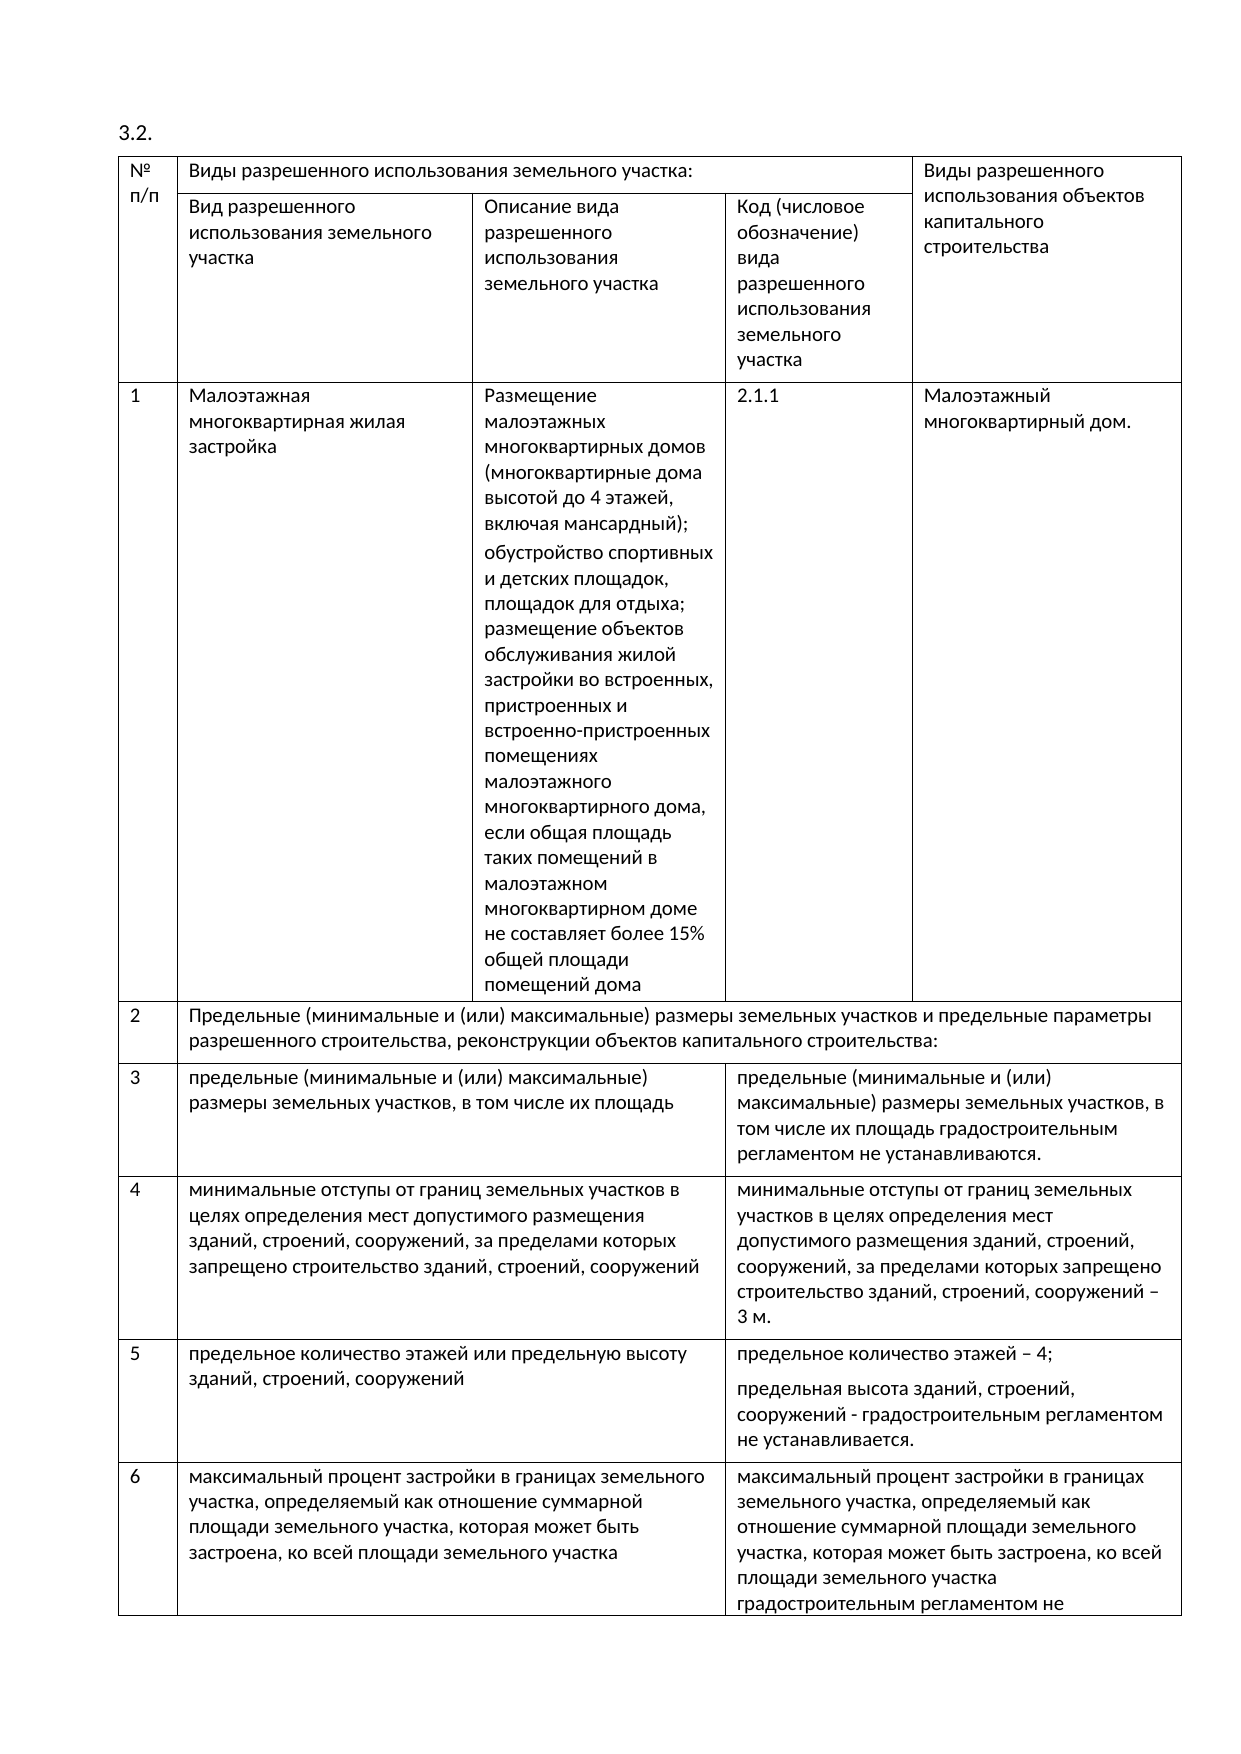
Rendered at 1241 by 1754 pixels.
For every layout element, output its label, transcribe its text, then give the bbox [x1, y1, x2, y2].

table_cell 6 [119, 1463, 177, 1615]
table_cell минимальные отступы от границ земельных участков в целях определения мест допустимого размещения зданий, строений, сооружений, за пределами которых запрещено строительство зданий, строений, сооружений [178, 1177, 725, 1339]
table_cell 1 [119, 383, 177, 1001]
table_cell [726, 1463, 1181, 1615]
table_cell минимальные отступы от границ земельных участков в целях определения мест допустимого размещения зданий, строений, сооружений, за пределами которых запрещено строительство зданий, строений, сооружений – 3 м. [726, 1177, 1181, 1339]
table_cell Малоэтажная многоквартирная жилая застройка [178, 383, 472, 1001]
table_cell предельное количество этажей или предельную высоту зданий, строений, сооружений [178, 1340, 725, 1462]
table_header Виды разрешенного использования земельного участка: [178, 157, 912, 193]
table_cell Малоэтажный многоквартирный дом. [913, 383, 1181, 1001]
table_cell 4 [119, 1177, 177, 1339]
table_header № п/п [119, 157, 177, 382]
table_cell 2.1.1 [726, 383, 912, 1001]
table_cell 5 [119, 1340, 177, 1462]
table_cell Размещение малоэтажных многоквартирных домов (многоквартирные дома высотой до 4 этажей, включая мансардный); обустройство спортивных и детских площадок, площадок для отдыха; размещение объектов обслуживания жилой застройки во встроенных, пристроенных и встроенно-пристроенных помещениях малоэтажного многоквартирного дома, если общая площадь таких помещений в малоэтажном многоквартирном доме не составляет более 15% общей площади помещений дома [473, 383, 725, 1001]
table_cell Предельные (минимальные и (или) максимальные) размеры земельных участков и предельные параметры разрешенного строительства, реконструкции объектов капитального строительства: [178, 1002, 1181, 1063]
table_cell предельное количество этажей – 4; предельная высота зданий, строений, сооружений - градостроительным регламентом не устанавливается. [726, 1340, 1181, 1462]
table_cell 3 [119, 1064, 177, 1176]
table_cell 2 [119, 1002, 177, 1063]
table_cell предельные (минимальные и (или) максимальные) размеры земельных участков, в том числе их площадь градостроительным регламентом не устанавливаются. [726, 1064, 1181, 1176]
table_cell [178, 1463, 725, 1615]
table_cell Описание вида разрешенного использования земельного участка [473, 194, 725, 382]
table_cell Код (числовое обозначение) вида разрешенного использования земельного участка [726, 194, 912, 382]
table_cell Вид разрешенного использования земельного участка [178, 194, 472, 382]
table_header Виды разрешенного использования объектов капитального строительства [913, 157, 1181, 382]
table_cell предельные (минимальные и (или) максимальные) размеры земельных участков, в том числе их площадь [178, 1064, 725, 1176]
text 3.2. [118, 118, 1181, 146]
